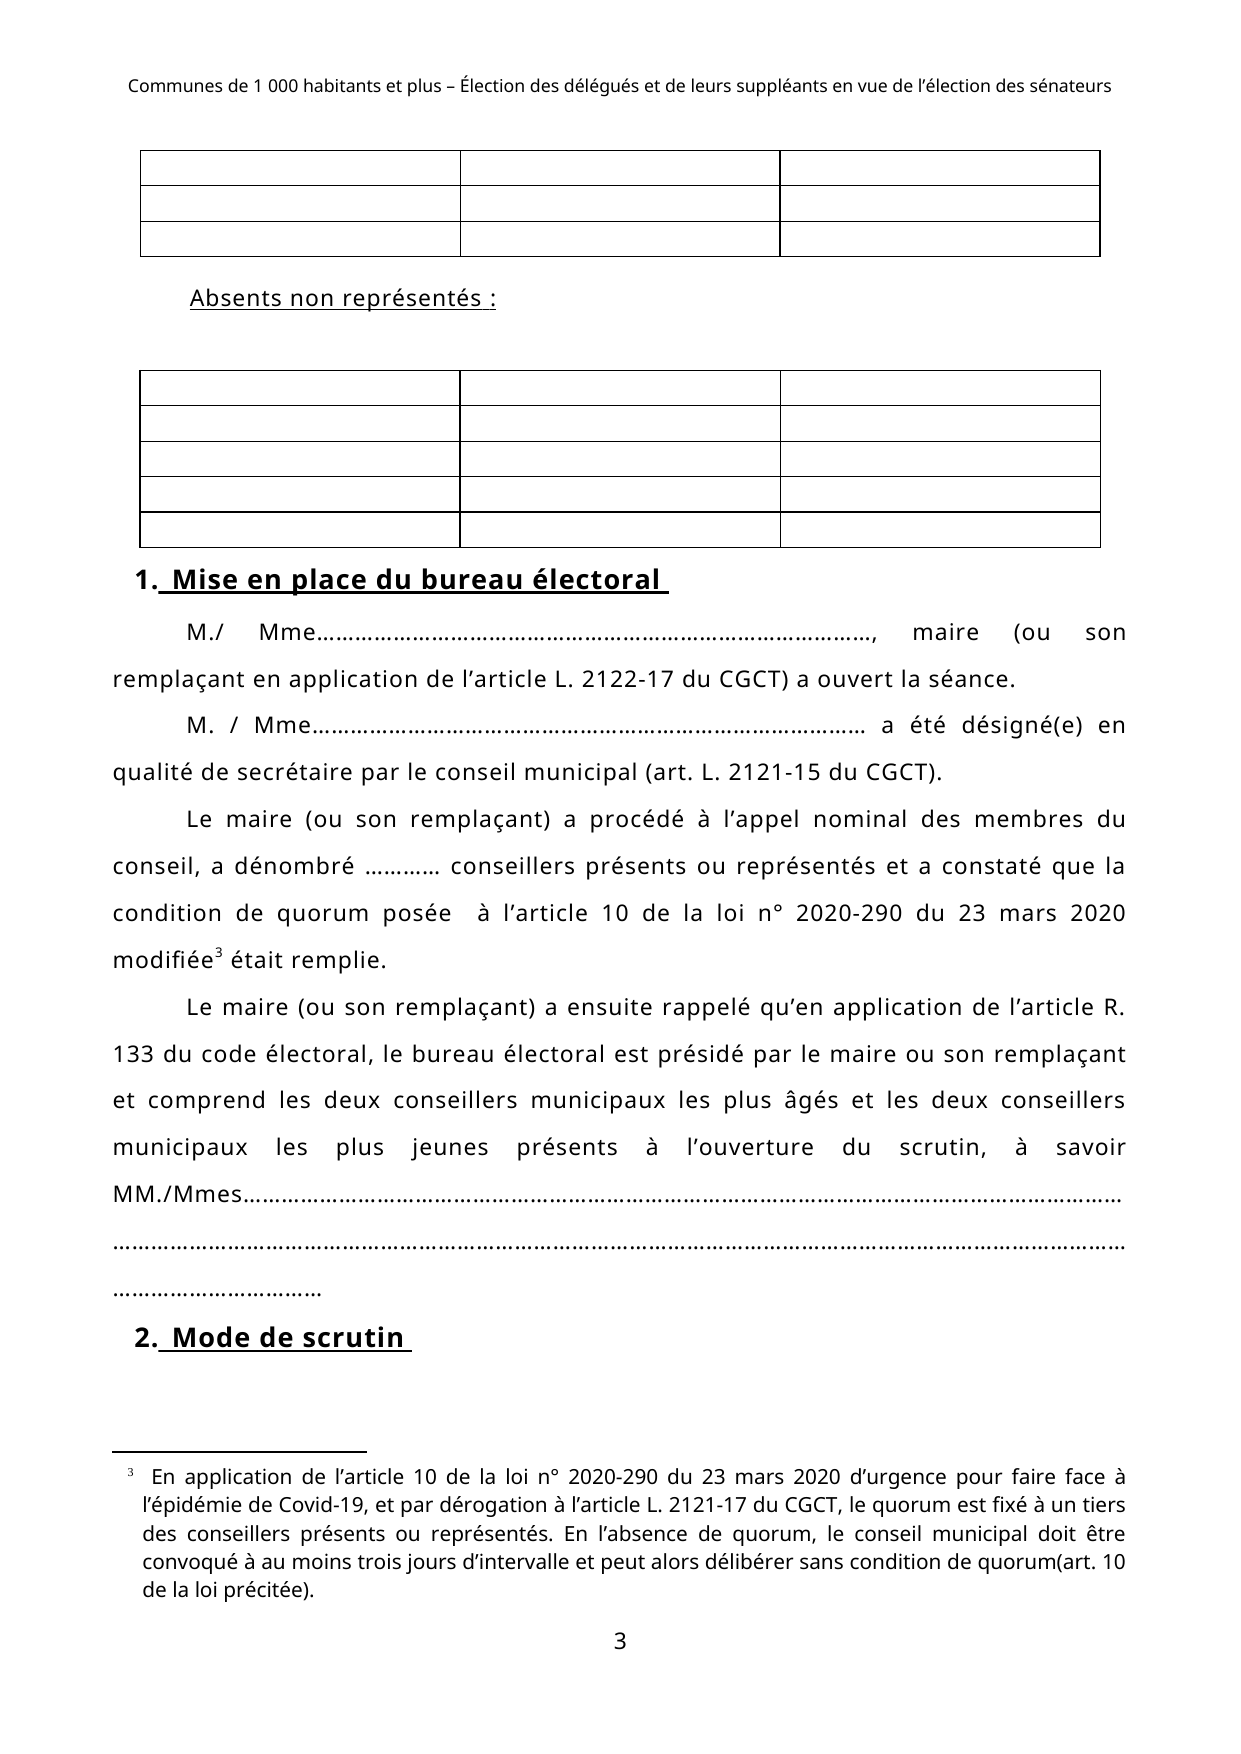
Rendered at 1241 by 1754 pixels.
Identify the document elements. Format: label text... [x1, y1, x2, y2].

table_cell [141, 186, 460, 221]
table_header [781, 371, 1100, 405]
table_cell [461, 442, 780, 476]
table_cell [141, 151, 460, 185]
list Le maire (ou son remplaçant) a procédé à l’appel nominal des membres du conseil, a dénombré ………… conseillers présents ou représentés et a constaté que la condition de quorum posée à l’article 10 de la loi n° 2020-290 du 23 mars 2020 modifiée était remplie. [112, 803, 1128, 975]
list Mode de scrutin [134, 1319, 1128, 1356]
table_cell [461, 477, 780, 511]
list M. / Mme…………………………………………………………………………… a été désigné(e) en qualité de secrétaire par le conseil municipal (art. L. 2121-15 du CGCT). [112, 709, 1128, 788]
table_cell [141, 442, 459, 476]
table_cell [781, 186, 1099, 221]
table_cell [461, 151, 779, 185]
table_cell [781, 477, 1100, 511]
table_cell [781, 513, 1100, 547]
list M./ Mme……………………………………………………………………………, maire (ou son remplaçant en application de l’article L. 2122-17 du CGCT) a ouvert la séance. [112, 616, 1128, 694]
table_cell [141, 513, 459, 547]
table_header [141, 371, 459, 405]
list Mise en place du bureau électoral [134, 560, 1128, 597]
table_cell [781, 222, 1099, 256]
table_cell [141, 222, 460, 256]
text Absents non représentés : [112, 282, 1128, 313]
table_cell [781, 151, 1099, 185]
table_cell [461, 186, 779, 221]
list Le maire (ou son remplaçant) a ensuite rappelé qu’en application de l’article R. 133 du code électoral, le bureau électoral est présidé par le maire ou son remplaçant et comprend les deux conseillers municipaux les plus âgés et les deux conseillers municipaux les plus jeunes présents à l’ouverture du scrutin, à savoir MM./Mmes…………………………………………………………………………………………………………………………………………………………………………………………………………………………………………………………………………………………………… [112, 991, 1128, 1303]
table_cell [461, 222, 779, 256]
table_cell [461, 406, 780, 441]
table_cell [781, 406, 1100, 441]
table_header [461, 371, 780, 405]
table_cell [141, 477, 459, 511]
table_cell [781, 442, 1100, 476]
table_cell [141, 406, 459, 441]
table_cell [461, 513, 780, 547]
